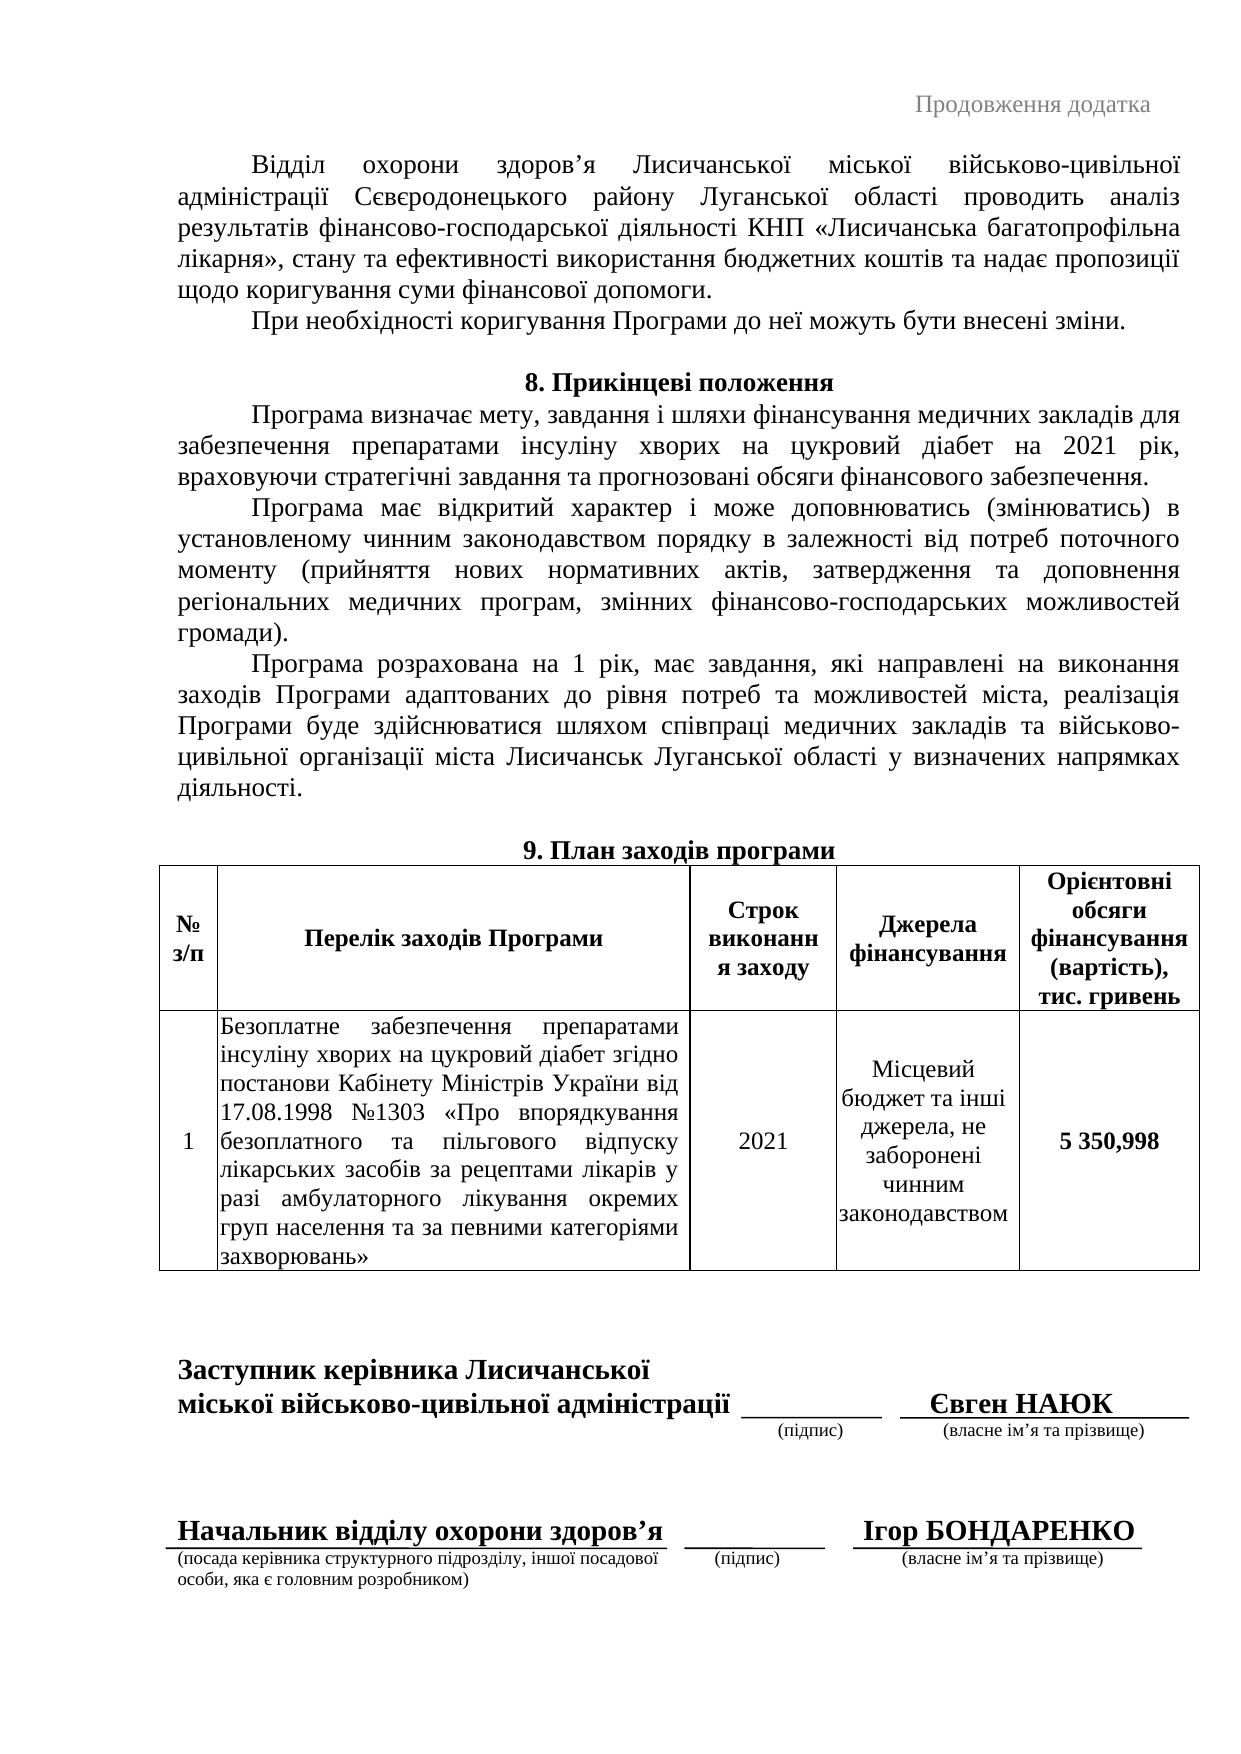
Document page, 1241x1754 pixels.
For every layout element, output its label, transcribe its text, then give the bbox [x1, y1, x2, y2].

text особи, яка є головним розробником) [177, 1568, 1181, 1590]
text міської військово-цивільної адміністрації Євген НАЮК [177, 1386, 1181, 1419]
text Начальник відділу охорони здоров’я Ігор БОНДАРЕНКО [177, 1513, 1181, 1547]
text Продовження додатка [841, 89, 1181, 117]
text (посада керівника структурного підрозділу, іншої посадової (підпис) (власне ім’я та прізвище) [177, 1547, 1181, 1568]
table_cell 5 350,998 [1020, 1011, 1199, 1269]
table_cell 1 [160, 1011, 217, 1269]
text Програма розрахована на 1 рік, має завдання, які направлені на виконання заходів Програми адаптованих до рівня потреб та можливостей міста, реалізація Програми буде здійснюватися шляхом співпраці медичних закладів та військово-цивільної організації міста Лисичанськ Луганської області у визначених напрямках діяльності. [177, 647, 1181, 803]
table_header Джерела фінансування [837, 866, 1019, 1010]
table_cell Безоплатне забезпечення препаратами інсуліну хворих на цукровий діабет згідно постанови Кабінету Міністрів України від 17.08.1998 №1303 «Про впорядкування безоплатного та пільгового відпуску лікарських засобів за рецептами лікарів у разі амбулаторного лікування окремих груп населення та за певними категоріями захворювань» [218, 1011, 689, 1269]
text 8. Прикінцеві положення [177, 367, 1181, 398]
text Відділ охорони здоров’я Лисичанської міської військово-цивільної адміністрації Сєвєродонецького району Луганської області проводить аналіз результатів фінансово-господарської діяльності КНП «Лисичанська багатопрофільна лікарня», стану та ефективності використання бюджетних коштів та надає пропозиції щодо коригування суми фінансової допомоги. [177, 148, 1181, 304]
table_cell 2021 [691, 1011, 836, 1269]
table_header Орієнтовні обсяги фінансування (вартість), тис. гривень [1020, 866, 1199, 1010]
text Програма має відкритий характер і може доповнюватись (змінюватись) в установленому чинним законодавством порядку в залежності від потреб поточного моменту (прийняття нових нормативних актів, затвердження та доповнення регіональних медичних програм, змінних фінансово-господарських можливостей громади). [177, 491, 1181, 647]
table_cell Місцевий бюджет та інші джерела, не заборонені чинним законодавством [837, 1011, 1019, 1269]
table_header Перелік заходів Програми [218, 866, 689, 1010]
text (підпис) (власне ім’я та прізвище) [177, 1419, 1181, 1441]
table_header № з/п [160, 866, 217, 1010]
text При необхідності коригування Програми до неї можуть бути внесені зміни. [177, 304, 1181, 335]
text Заступник керівника Лисичанської [177, 1352, 1181, 1386]
text 9. План заходів програми [177, 834, 1181, 865]
text Програма визначає мету, завдання і шляхи фінансування медичних закладів для забезпечення препаратами інсуліну хворих на цукровий діабет на 2021 рік, враховуючи стратегічні завдання та прогнозовані обсяги фінансового забезпечення. [177, 398, 1181, 491]
table_header Строк виконання заходу [691, 866, 836, 1010]
